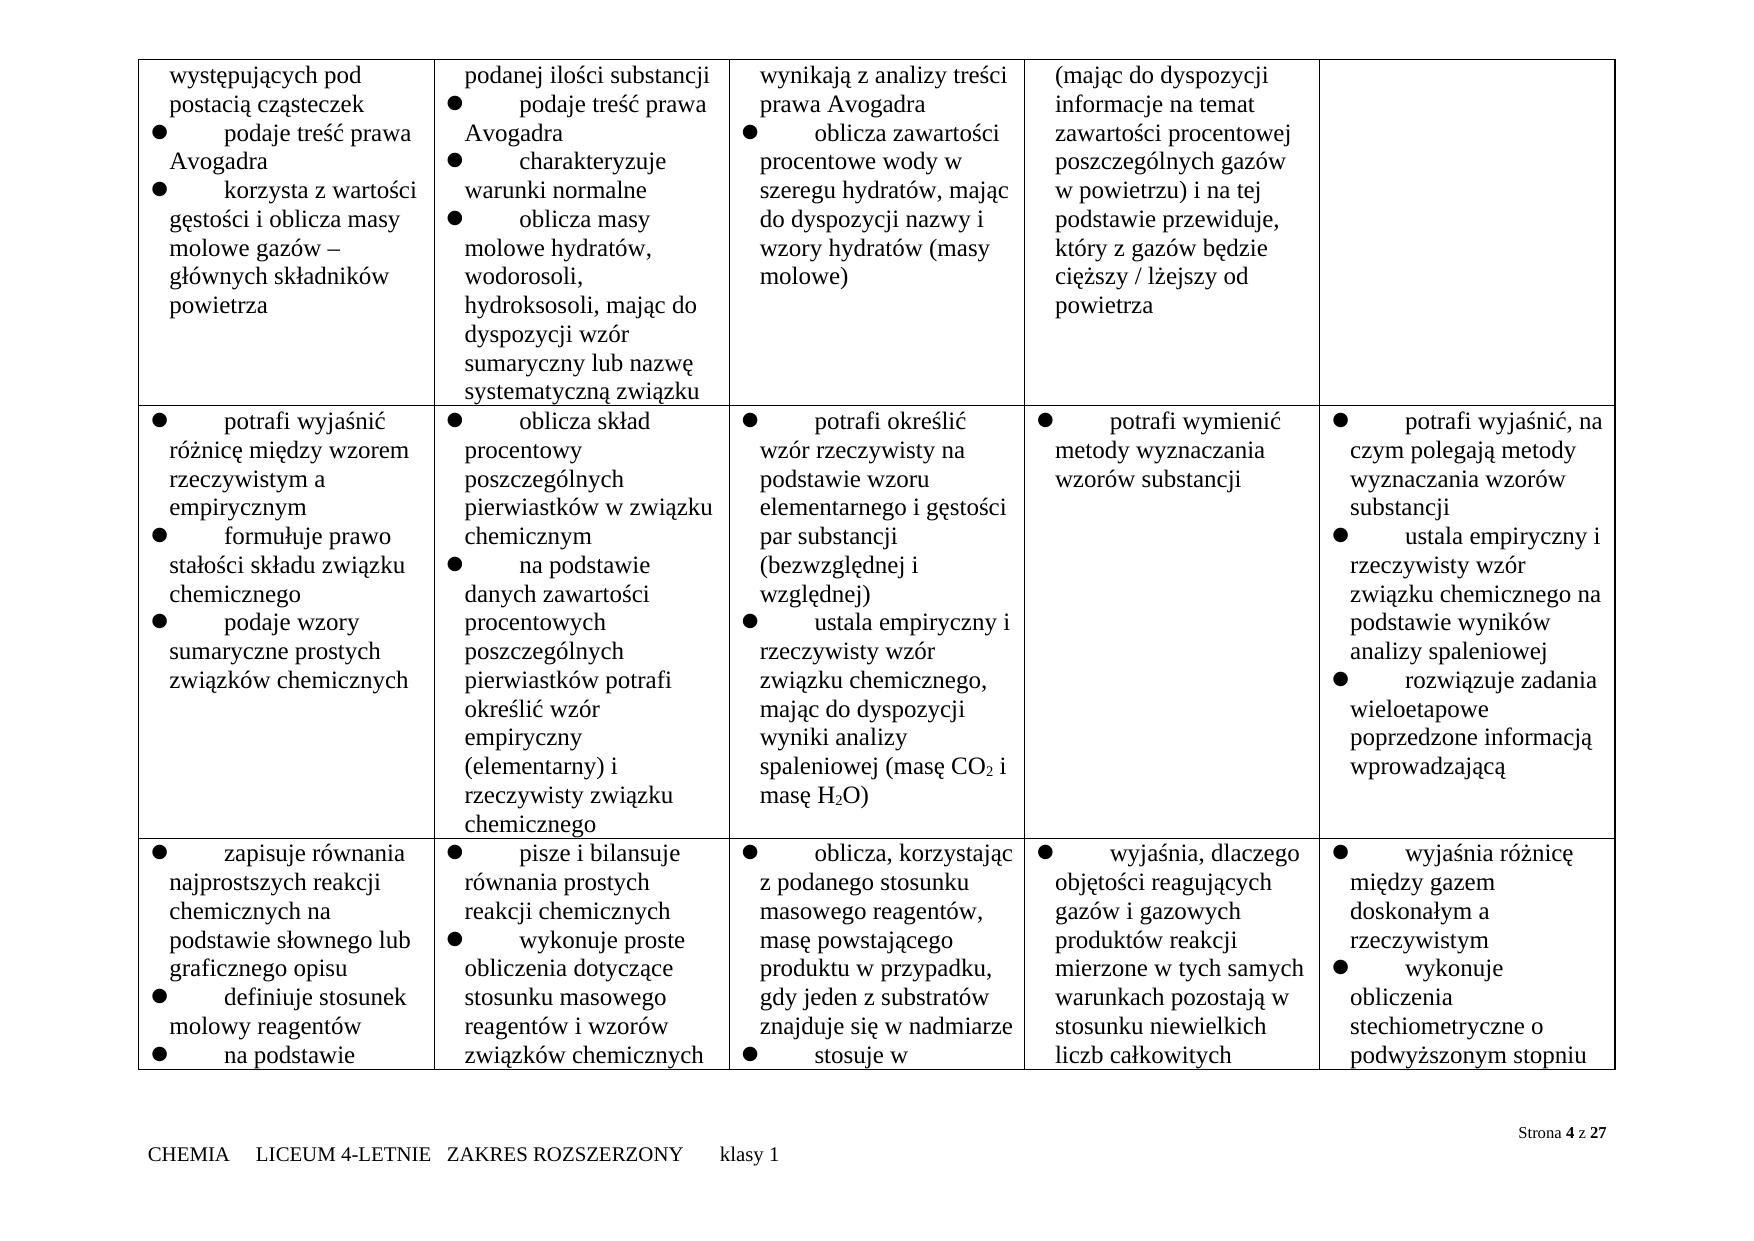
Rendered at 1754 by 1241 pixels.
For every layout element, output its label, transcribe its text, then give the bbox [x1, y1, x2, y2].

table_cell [1320, 60, 1614, 405]
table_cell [139, 839, 434, 1068]
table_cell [730, 60, 1024, 405]
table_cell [435, 839, 729, 1068]
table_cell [1025, 839, 1319, 1068]
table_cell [435, 60, 729, 405]
table_cell potrafi wyjaśnić różnicę między wzorem rzeczywistym a empirycznym formułuje prawo stałości składu związku chemicznego podaje wzory sumaryczne prostych związków chemicznych [139, 406, 434, 837]
table_cell potrafi wymienić metody wyznaczania wzorów substancji [1025, 406, 1319, 837]
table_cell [730, 839, 1024, 1068]
table_cell oblicza skład procentowy poszczególnych pierwiastków w związku chemicznym na podstawie danych zawartości procentowych poszczególnych pierwiastków potrafi określić wzór empiryczny (elementarny) i rzeczywisty związku chemicznego [435, 406, 729, 837]
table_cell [1025, 60, 1319, 405]
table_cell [1320, 839, 1614, 1068]
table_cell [139, 60, 434, 405]
table_cell potrafi określić wzór rzeczywisty na podstawie wzoru elementarnego i gęstości par substancji (bezwzględnej i względnej) ustala empiryczny i rzeczywisty wzór związku chemicznego, mając do dyspozycji wyniki analizy spaleniowej (masę CO2 i masę H2O) [730, 406, 1024, 837]
table_cell potrafi wyjaśnić, na czym polegają metody wyznaczania wzorów substancji ustala empiryczny i rzeczywisty wzór związku chemicznego na podstawie wyników analizy spaleniowej rozwiązuje zadania wieloetapowe poprzedzone informacją wprowadzającą [1320, 406, 1614, 837]
